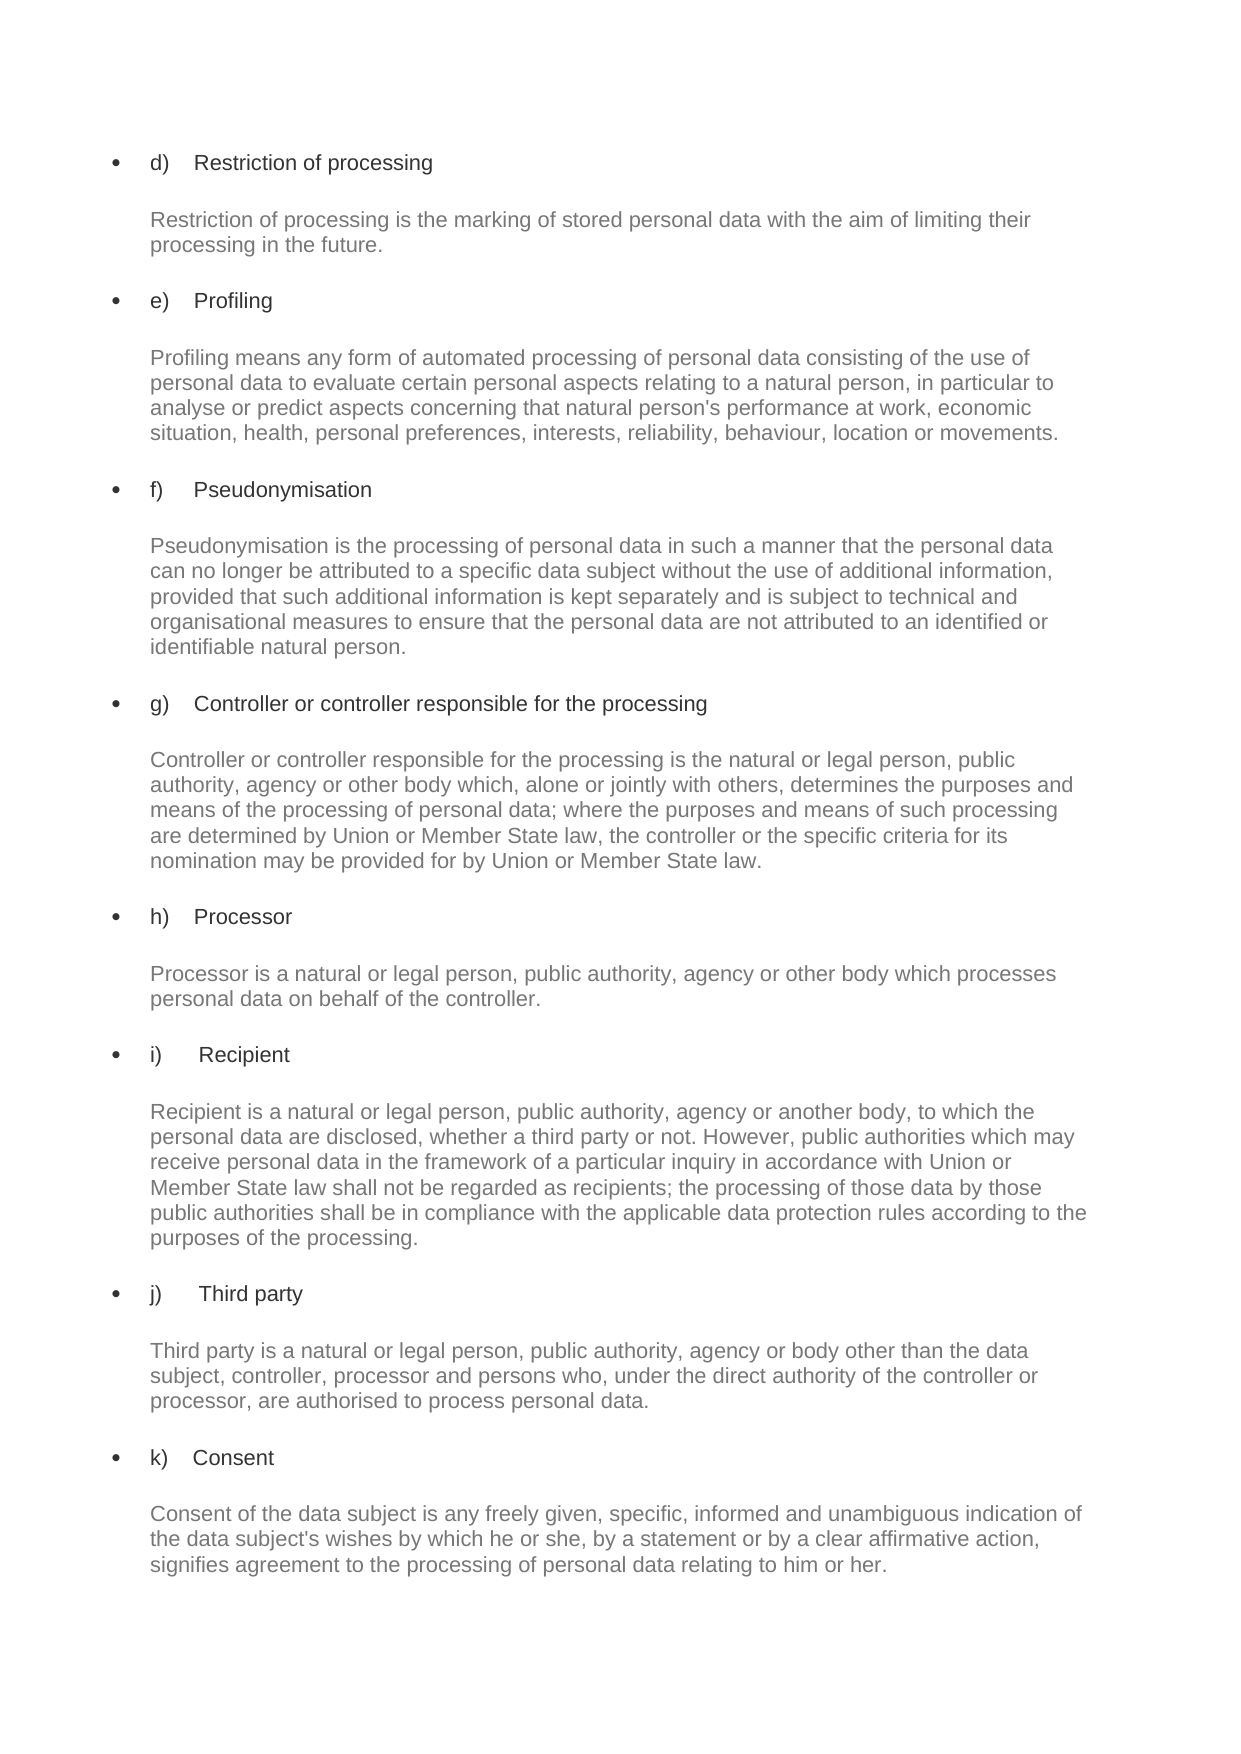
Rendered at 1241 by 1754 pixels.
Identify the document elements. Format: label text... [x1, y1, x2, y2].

list e) Profiling [112, 288, 1090, 313]
text Pseudonymisation is the processing of personal data in such a manner that the personal data can no longer be attributed to a specific data subject without the use of additional information, provided that such additional information is kept separately and is subject to technical and organisational measures to ensure that the personal data are not attributed to an identified or identifiable natural person. [150, 533, 1090, 659]
list k) Consent [112, 1444, 1090, 1470]
list f) Pseudonymisation [112, 477, 1090, 502]
text Consent of the data subject is any freely given, specific, informed and unambiguous indication of the data subject's wishes by which he or she, by a statement or by a clear affirmative action, signifies agreement to the processing of personal data relating to him or her. [150, 1501, 1090, 1577]
list d) Restriction of processing [112, 150, 1090, 175]
text Restriction of processing is the marking of stored personal data with the aim of limiting their processing in the future. [150, 206, 1090, 257]
list i) Recipient [112, 1042, 1090, 1067]
list g) Controller or controller responsible for the processing [112, 690, 1090, 716]
text Recipient is a natural or legal person, public authority, agency or another body, to which the personal data are disclosed, whether a third party or not. However, public authorities which may receive personal data in the framework of a particular inquiry in accordance with Union or Member State law shall not be regarded as recipients; the processing of those data by those public authorities shall be in compliance with the applicable data protection rules according to the purposes of the processing. [150, 1099, 1090, 1250]
list j) Third party [112, 1281, 1090, 1306]
list h) Processor [112, 904, 1090, 929]
text Processor is a natural or legal person, public authority, agency or other body which processes personal data on behalf of the controller. [150, 961, 1090, 1011]
text Controller or controller responsible for the processing is the natural or legal person, public authority, agency or other body which, alone or jointly with others, determines the purposes and means of the processing of personal data; where the purposes and means of such processing are determined by Union or Member State law, the controller or the specific criteria for its nomination may be provided for by Union or Member State law. [150, 747, 1090, 873]
text Third party is a natural or legal person, public authority, agency or body other than the data subject, controller, processor and persons who, under the direct authority of the controller or processor, are authorised to process personal data. [150, 1338, 1090, 1413]
text Profiling means any form of automated processing of personal data consisting of the use of personal data to evaluate certain personal aspects relating to a natural person, in particular to analyse or predict aspects concerning that natural person's performance at work, economic situation, health, personal preferences, interests, reliability, behaviour, location or movements. [150, 344, 1090, 445]
